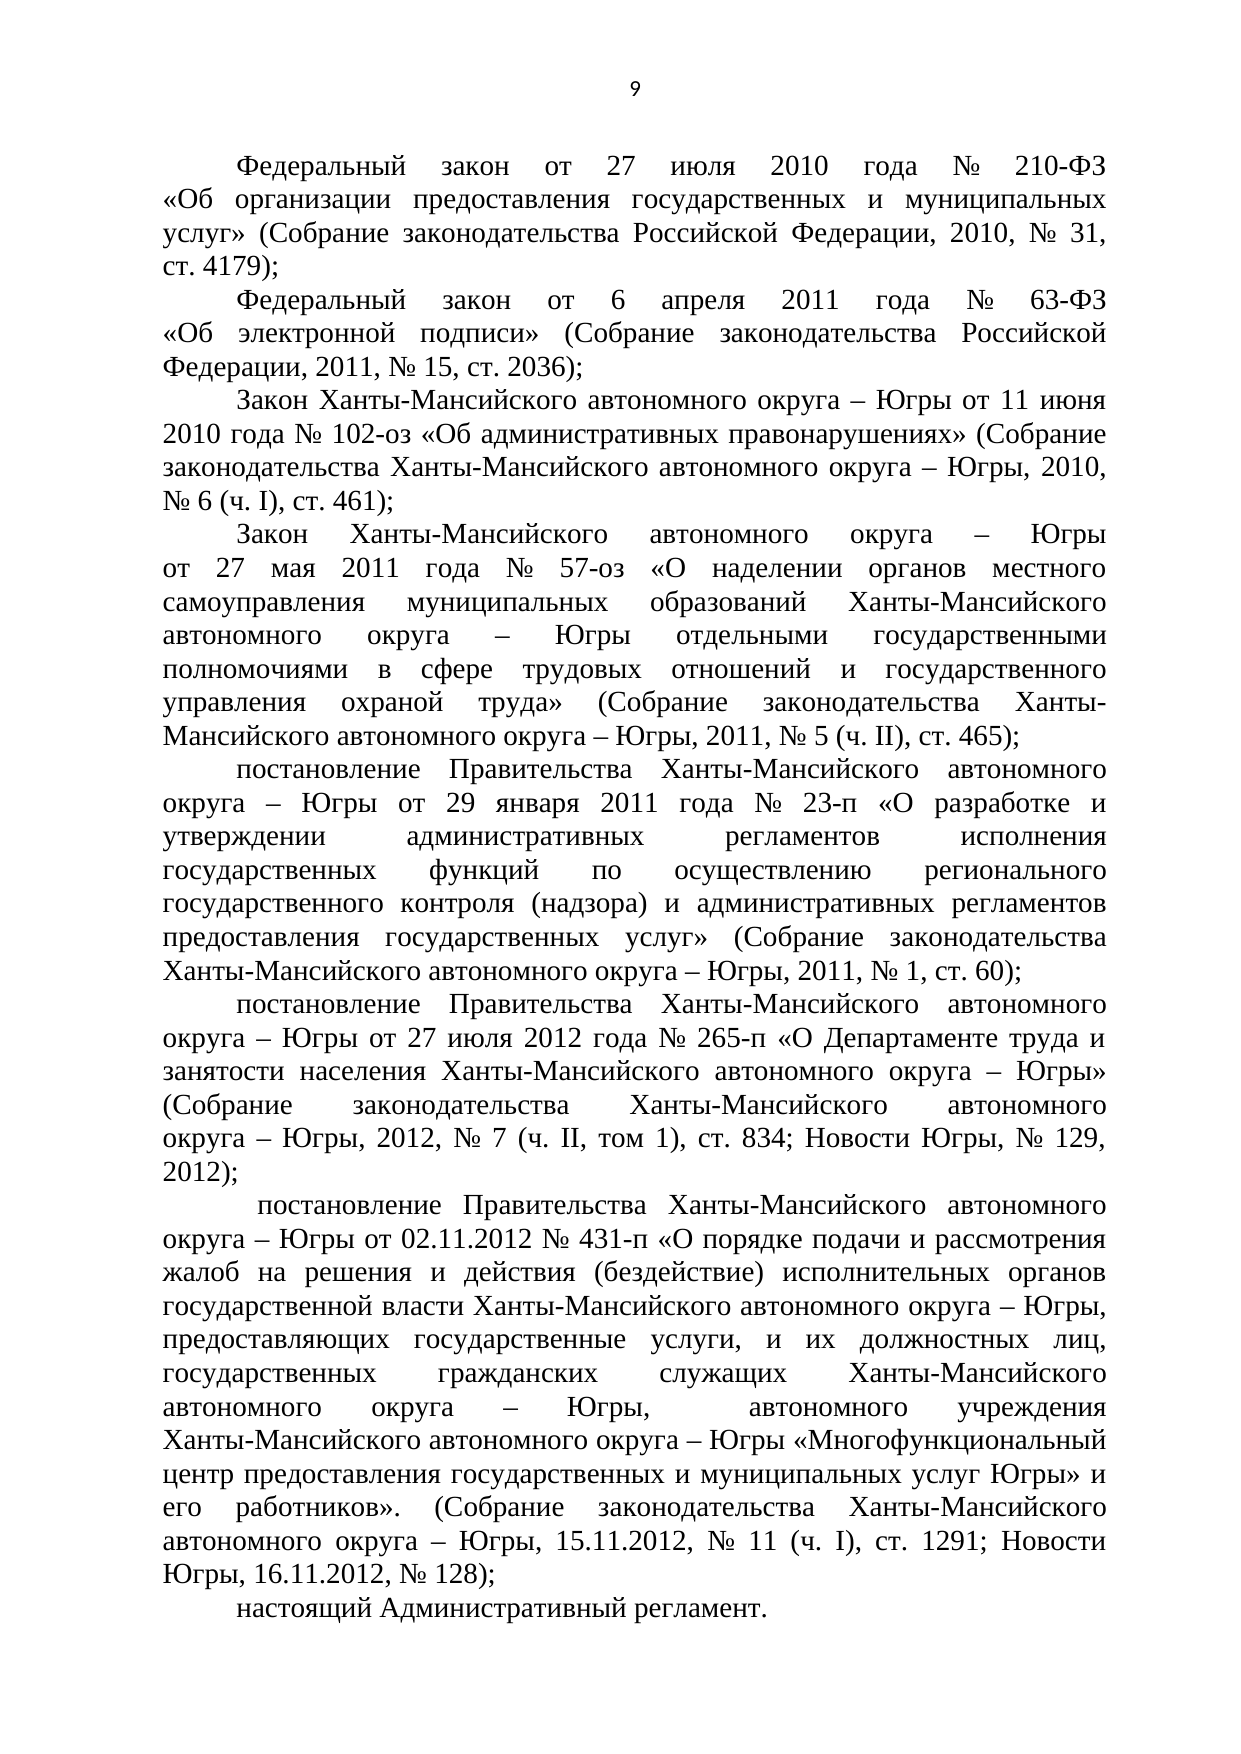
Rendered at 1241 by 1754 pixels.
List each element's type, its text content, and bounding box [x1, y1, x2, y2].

text Федеральный закон от 6 апреля 2011 года № 63-ФЗ «Об электронной подписи» (Собрание законодательства Российской Федерации, 2011, № 15, ст. 2036); [162, 282, 1107, 382]
text Закон Ханты-Мансийского автономного округа – Югры от 11 июня 2010 года № 102-оз «Об административных правонарушениях» (Собрание законодательства Ханты-Мансийского автономного округа – Югры, 2010, № 6 (ч. I), ст. 461); [162, 382, 1107, 517]
text настоящий Административный регламент. [162, 1590, 1107, 1623]
text постановление Правительства Ханты-Мансийского автономного округа – Югры от 02.11.2012 № 431-п «О порядке подачи и рассмотрения жалоб на решения и действия (бездействие) исполнительных органов государственной власти Ханты-Мансийского автономного округа – Югры, предоставляющих государственные услуги, и их должностных лиц, государственных гражданских служащих Ханты-Мансийского автономного округа – Югры, автономного учреждения Ханты-Мансийского автономного округа – Югры «Многофункциональный центр предоставления государственных и муниципальных услуг Югры» и его работников». (Собрание законодательства Ханты-Мансийского автономного округа – Югры, 15.11.2012, № 11 (ч. I), ст. 1291; Новости Югры, 16.11.2012, № 128); [162, 1187, 1107, 1590]
text Закон Ханты-Мансийского автономного округа – Югры от 27 мая 2011 года № 57-оз «О наделении органов местного самоуправления муниципальных образований Ханты-Мансийского автономного округа – Югры отдельными государственными полномочиями в сфере трудовых отношений и государственного управления охраной труда» (Собрание законодательства Ханты-Мансийского автономного округа – Югры, 2011, № 5 (ч. II), ст. 465); [162, 517, 1107, 751]
text постановление Правительства Ханты-Мансийского автономного округа – Югры от 29 января 2011 года № 23-п «О разработке и утверждении административных регламентов исполнения государственных функций по осуществлению регионального государственного контроля (надзора) и административных регламентов предоставления государственных услуг» (Собрание законодательства Ханты-Мансийского автономного округа – Югры, 2011, № 1, ст. 60); [162, 751, 1107, 986]
text постановление Правительства Ханты-Мансийского автономного округа – Югры от 27 июля 2012 года № 265-п «О Департаменте труда и занятости населения Ханты-Мансийского автономного округа – Югры» (Собрание законодательства Ханты-Мансийского автономного округа – Югры, 2012, № 7 (ч. II, том 1), ст. 834; Новости Югры, № 129, 2012); [162, 986, 1107, 1187]
text Федеральный закон от 27 июля 2010 года № 210-ФЗ «Об организации предоставления государственных и муниципальных услуг» (Собрание законодательства Российской Федерации, 2010, № 31, ст. 4179); [162, 148, 1107, 282]
